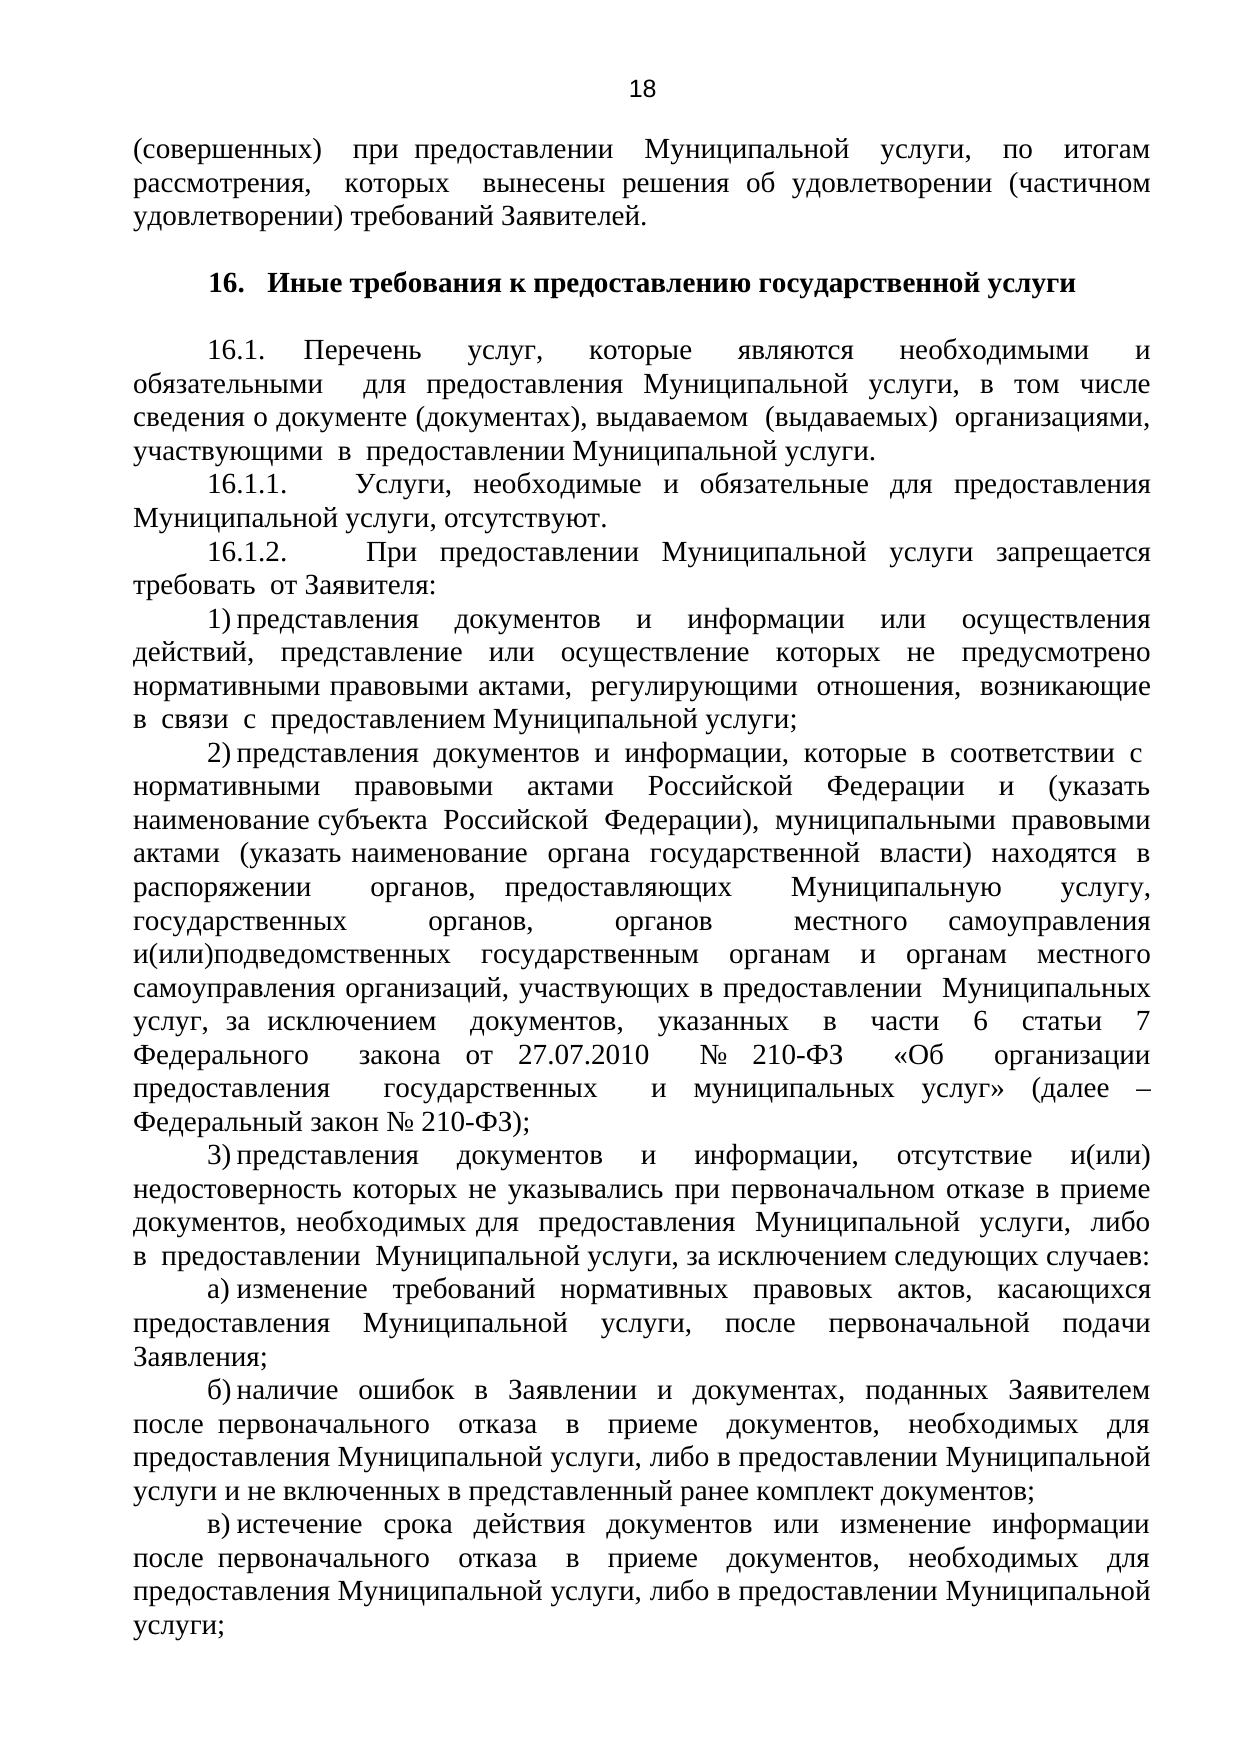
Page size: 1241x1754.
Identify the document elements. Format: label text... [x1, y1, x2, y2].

list изменение требований нормативных правовых актов, касающихся предоставления Муниципальной услуги, после первоначальной подачи Заявления; [133, 1272, 1152, 1372]
list представления документов и информации или осуществления действий, представление или осуществление которых не предусмотрено нормативными правовыми актами, регулирующими отношения, возникающие в связи с предоставлением Муниципальной услуги; [133, 601, 1152, 735]
list При предоставлении Муниципальной услуги запрещается требовать от Заявителя: [133, 534, 1152, 601]
list Услуги, необходимые и обязательные для предоставления Муниципальной услуги, отсутствуют. [133, 467, 1152, 534]
list истечение срока действия документов или изменение информации после первоначального отказа в приеме документов, необходимых для предоставления Муниципальной услуги, либо в предоставлении Муниципальной услуги; [133, 1506, 1152, 1641]
list представления документов и информации, отсутствие и(или) недостоверность которых не указывались при первоначальном отказе в приеме документов, необходимых для предоставления Муниципальной услуги, либо в предоставлении Муниципальной услуги, за исключением следующих случаев: [133, 1137, 1152, 1272]
list представления документов и информации, которые в соответствии с [133, 735, 1152, 768]
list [133, 131, 1152, 232]
list Перечень услуг, которые являются необходимыми и обязательными для предоставления Муниципальной услуги, в том числе сведения о документе (документах), выдаваемом (выдаваемых) организациями, участвующими в предоставлении Муниципальной услуги. [133, 332, 1152, 467]
list наличие ошибок в Заявлении и документах, поданных Заявителем после первоначального отказа в приеме документов, необходимых для предоставления Муниципальной услуги, либо в предоставлении Муниципальной услуги и не включенных в представленный ранее комплект документов; [133, 1372, 1152, 1506]
list нормативными правовыми актами Российской Федерации и (указать наименование субъекта Российской Федерации), муниципальными правовыми актами (указать наименование органа государственной власти) находятся в распоряжении органов, предоставляющих Муниципальную услугу, государственных органов, органов местного самоуправления и(или)подведомственных государственным органам и органам местного самоуправления организаций, участвующих в предоставлении Муниципальных услуг, за исключением документов, указанных в части 6 статьи 7 Федерального закона от 27.07.2010 № 210-ФЗ «Об организации предоставления государственных и муниципальных услуг» (далее – Федеральный закон № 210-ФЗ); [133, 768, 1152, 1137]
list Иные требования к предоставлению государственной услуги [133, 265, 1152, 299]
